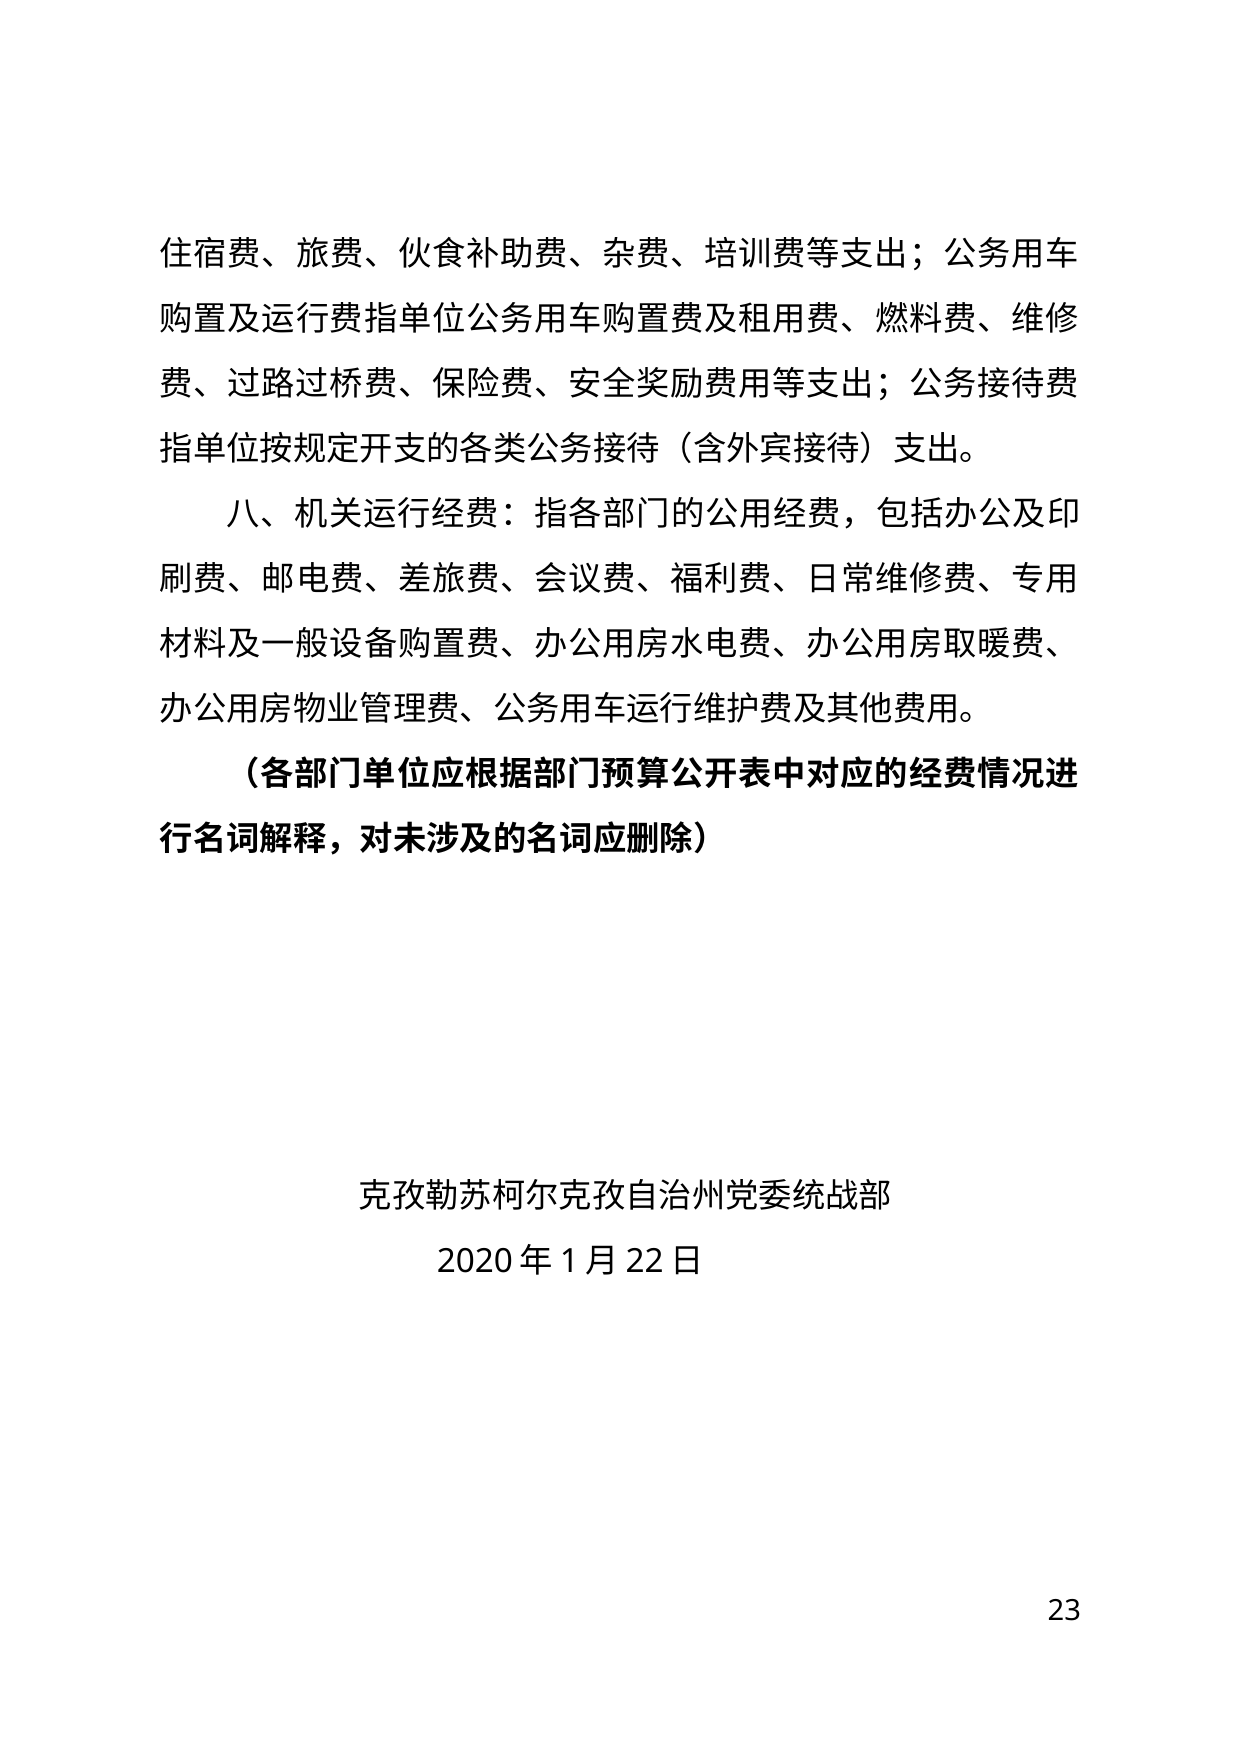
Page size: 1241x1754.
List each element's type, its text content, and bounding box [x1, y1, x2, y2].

text 八、机关运行经费：指各部门的公用经费，包括办公及印刷费、邮电费、差旅费、会议费、福利费、日常维修费、专用材料及一般设备购置费、办公用房水电费、办公用房取暖费、办公用房物业管理费、公务用车运行维护费及其他费用。 [159, 478, 1081, 738]
text 克孜勒苏柯尔克孜自治州党委统战部 [159, 1161, 1081, 1226]
text 2020年1月22日 [159, 1226, 1081, 1291]
text （各部门单位应根据部门预算公开表中对应的经费情况进行名词解释，对未涉及的名词应删除） [159, 738, 1081, 868]
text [159, 218, 1081, 478]
